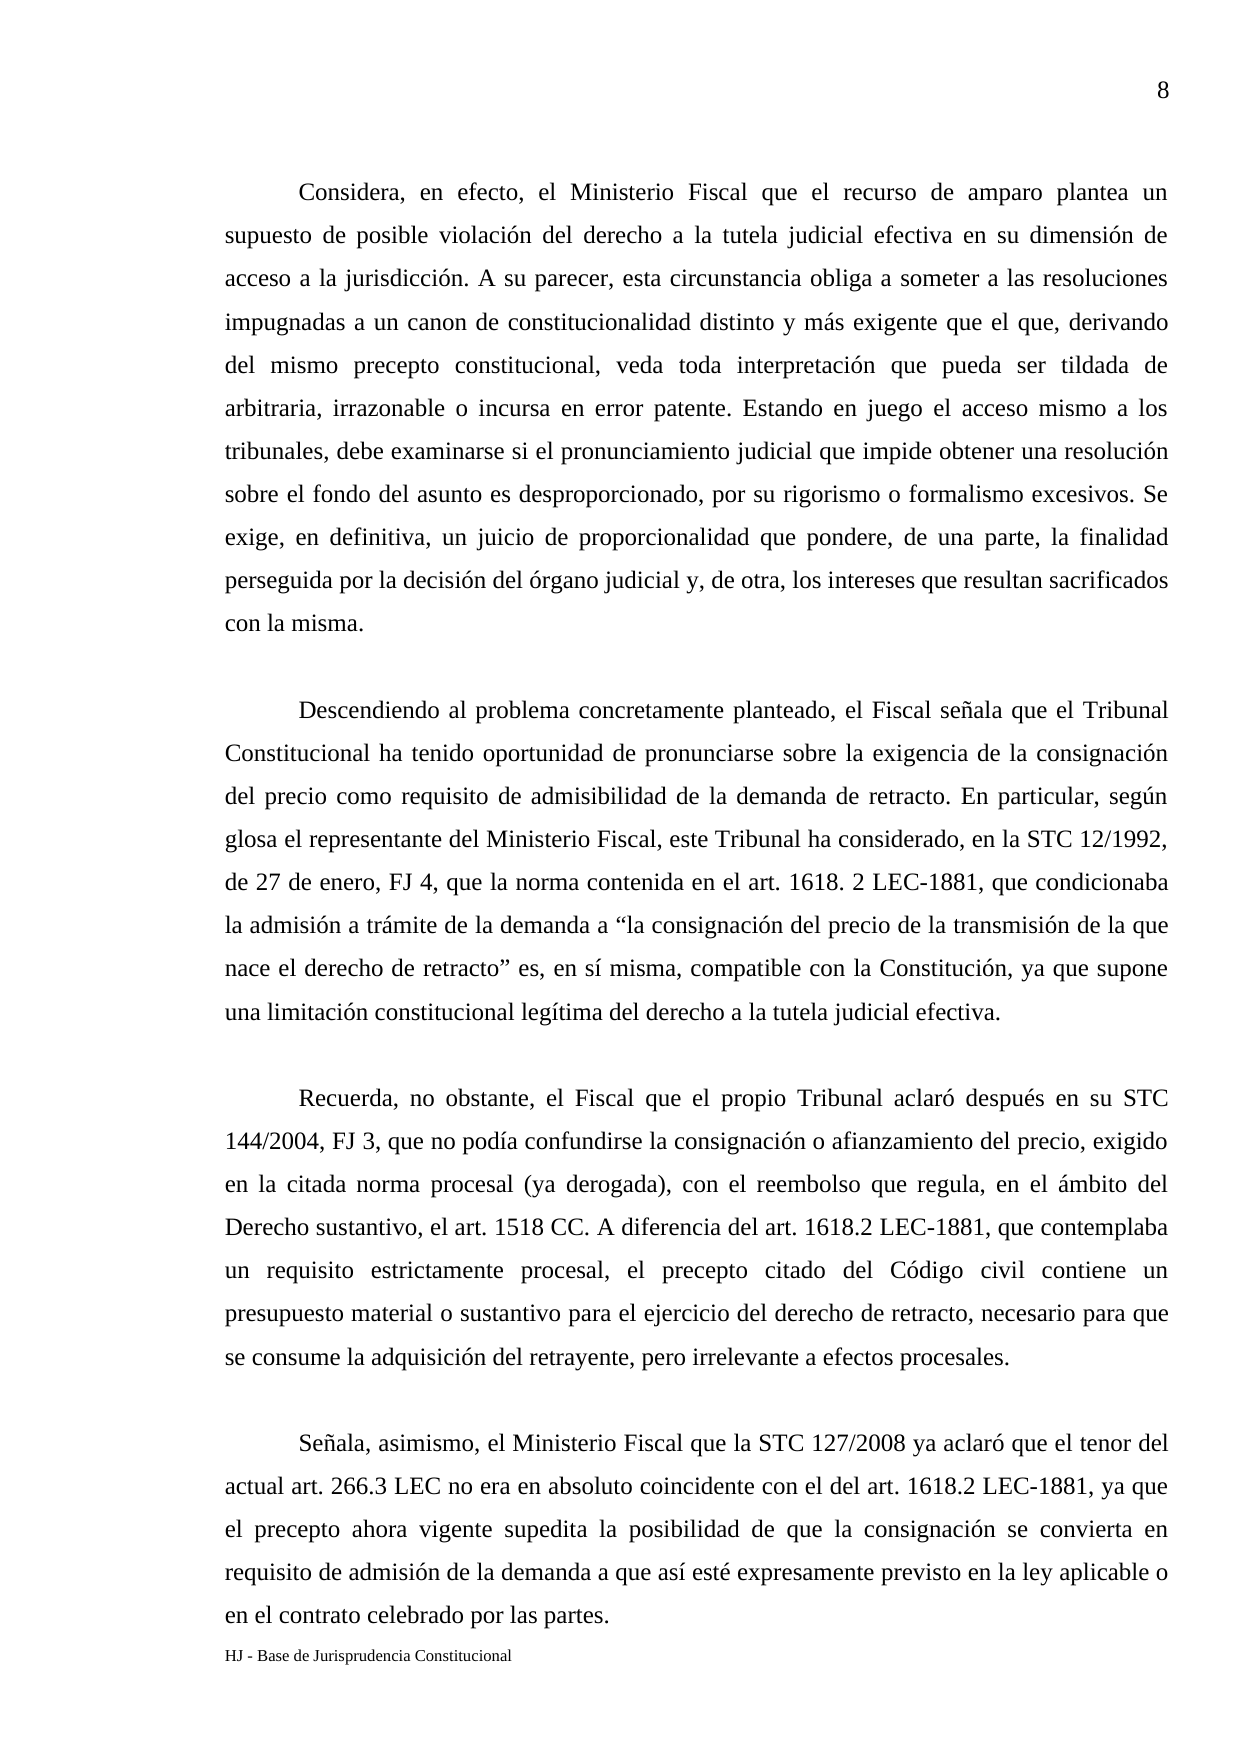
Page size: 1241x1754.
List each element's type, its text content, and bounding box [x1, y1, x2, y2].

text Señala, asimismo, el Ministerio Fiscal que la STC 127/2008 ya aclaró que el tenor del actual art. 266.3 LEC no era en absoluto coincidente con el del art. 1618.2 LEC-1881, ya que el precepto ahora vigente supedita la posibilidad de que la consignación se convierta en requisito de admisión de la demanda a que así esté expresamente previsto en la ley aplicable o en el contrato celebrado por las partes. [224, 1428, 1169, 1629]
text Descendiendo al problema concretamente planteado, el Fiscal señala que el Tribunal Constitucional ha tenido oportunidad de pronunciarse sobre la exigencia de la consignación del precio como requisito de admisibilidad de la demanda de retracto. En particular, según glosa el representante del Ministerio Fiscal, este Tribunal ha considerado, en la STC 12/1992, de 27 de enero, FJ 4, que la norma contenida en el art. 1618. 2 LEC-1881, que condicionaba la admisión a trámite de la demanda a “la consignación del precio de la transmisión de la que nace el derecho de retracto” es, en sí misma, compatible con la Constitución, ya que supone una limitación constitucional legítima del derecho a la tutela judicial efectiva. [224, 695, 1169, 1025]
text Considera, en efecto, el Ministerio Fiscal que el recurso de amparo plantea un supuesto de posible violación del derecho a la tutela judicial efectiva en su dimensión de acceso a la jurisdicción. A su parecer, esta circunstancia obliga a someter a las resoluciones impugnadas a un canon de constitucionalidad distinto y más exigente que el que, derivando del mismo precepto constitucional, veda toda interpretación que pueda ser tildada de arbitraria, irrazonable o incursa en error patente. Estando en juego el acceso mismo a los tribunales, debe examinarse si el pronunciamiento judicial que impide obtener una resolución sobre el fondo del asunto es desproporcionado, por su rigorismo o formalismo excesivos. Se exige, en definitiva, un juicio de proporcionalidad que pondere, de una parte, la finalidad perseguida por la decisión del órgano judicial y, de otra, los intereses que resultan sacrificados con la misma. [224, 177, 1169, 637]
text Recuerda, no obstante, el Fiscal que el propio Tribunal aclaró después en su STC 144/2004, FJ 3, que no podía confundirse la consignación o afianzamiento del precio, exigido en la citada norma procesal (ya derogada), con el reembolso que regula, en el ámbito del Derecho sustantivo, el art. 1518 CC. A diferencia del art. 1618.2 LEC-1881, que contemplaba un requisito estrictamente procesal, el precepto citado del Código civil contiene un presupuesto material o sustantivo para el ejercicio del derecho de retracto, necesario para que se consume la adquisición del retrayente, pero irrelevante a efectos procesales. [224, 1083, 1169, 1370]
